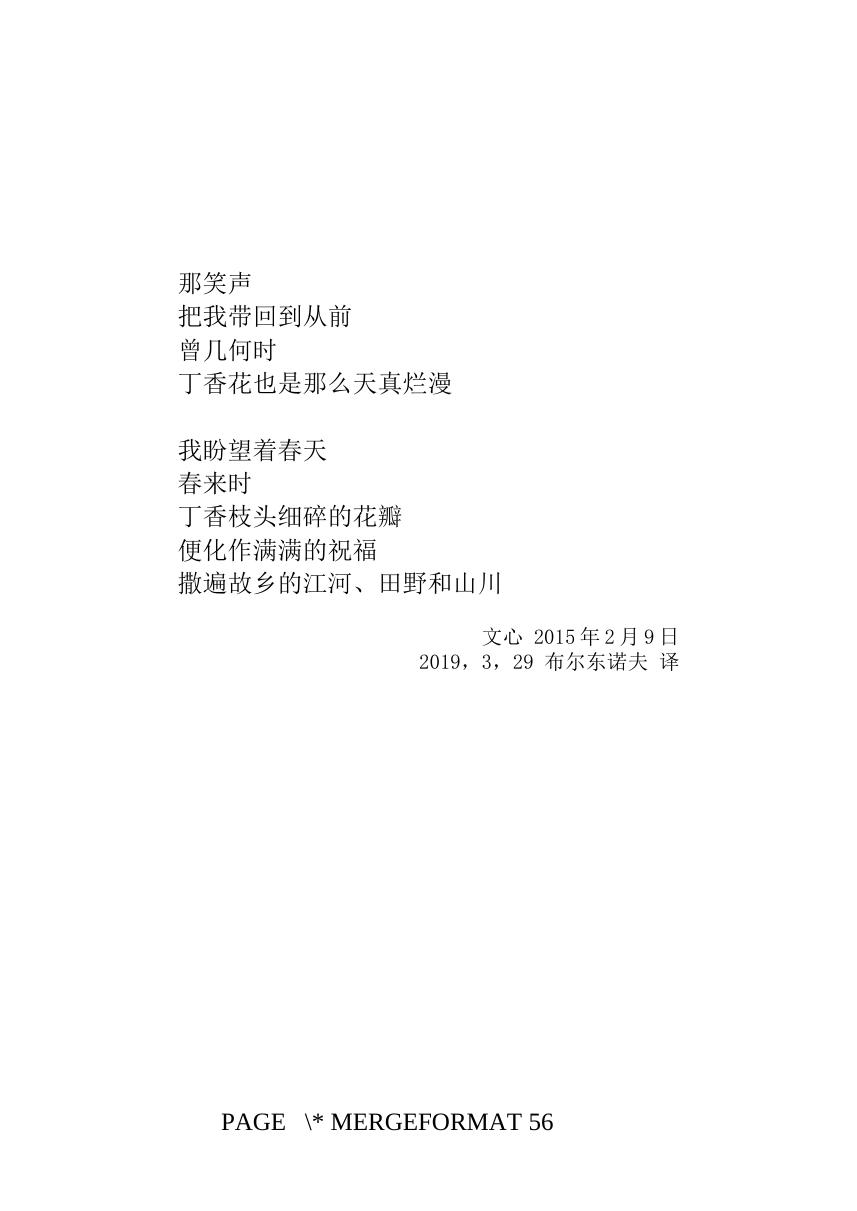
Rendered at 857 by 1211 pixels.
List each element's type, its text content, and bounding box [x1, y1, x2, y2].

text 那笑声 [177, 266, 679, 299]
text 撒遍故乡的江河、田野和山川 [177, 566, 679, 599]
text 曾几何时 [177, 332, 679, 366]
text 便化作满满的祝福 [177, 532, 679, 566]
text 文心 2015年2月9日 [177, 624, 679, 649]
text 把我带回到从前 [177, 299, 679, 332]
text 春来时 [177, 466, 679, 499]
text 丁香枝头细碎的花瓣 [177, 499, 679, 532]
text 我盼望着春天 [177, 432, 679, 466]
text 2019，3，29 布尔东诺夫 译 [89, 649, 679, 674]
text 丁香花也是那么天真烂漫 [177, 366, 679, 399]
